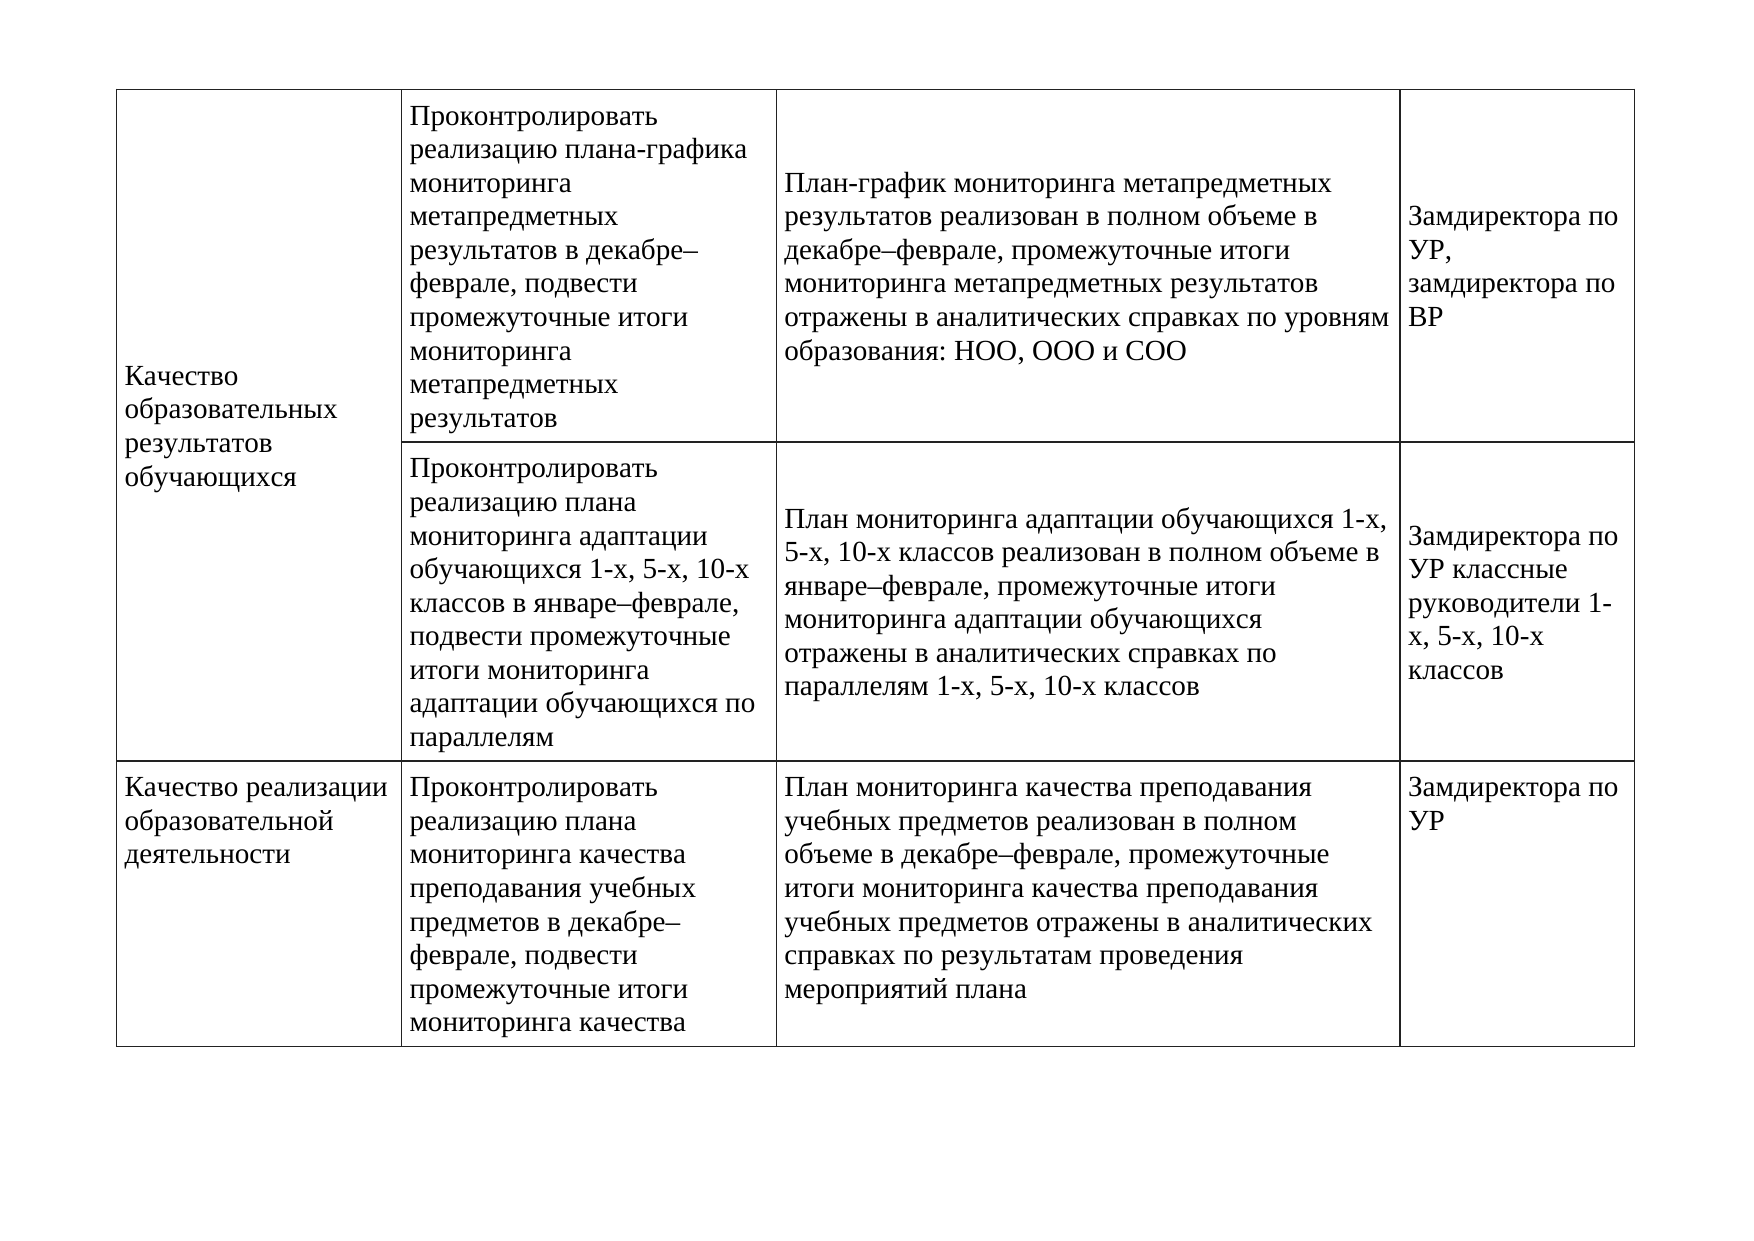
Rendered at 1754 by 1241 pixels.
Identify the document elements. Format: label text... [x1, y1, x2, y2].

table_cell Замдиректора по УР, замдиректора по ВР [1401, 90, 1634, 441]
table_cell План мониторинга адаптации обучающихся 1-х, 5-х, 10-х классов реализован в полном объеме в январе–феврале, промежуточные итоги мониторинга адаптации обучающихся отражены в аналитических справках по параллелям 1-х, 5-х, 10-х классов [777, 443, 1399, 760]
table_cell Замдиректора по УР [1401, 762, 1634, 1046]
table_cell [117, 762, 401, 1046]
table_cell Проконтролировать реализацию плана-графика мониторинга метапредметных результатов в декабре–феврале, подвести промежуточные итоги мониторинга метапредметных результатов [402, 90, 776, 441]
table_cell План-график мониторинга метапредметных результатов реализован в полном объеме в декабре–феврале, промежуточные итоги мониторинга метапредметных результатов отражены в аналитических справках по уровням образования: НОО, ООО и СОО [777, 90, 1399, 441]
table_cell Замдиректора по УР классные руководители 1-х, 5-х, 10-х классов [1401, 443, 1634, 760]
table_cell Качество образовательных результатов обучающихся [117, 90, 401, 760]
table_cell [402, 762, 776, 1046]
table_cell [777, 762, 1399, 1046]
table_cell Проконтролировать реализацию плана мониторинга адаптации обучающихся 1-х, 5-х, 10-х классов в январе–феврале, подвести промежуточные итоги мониторинга адаптации обучающихся по параллелям [402, 443, 776, 760]
